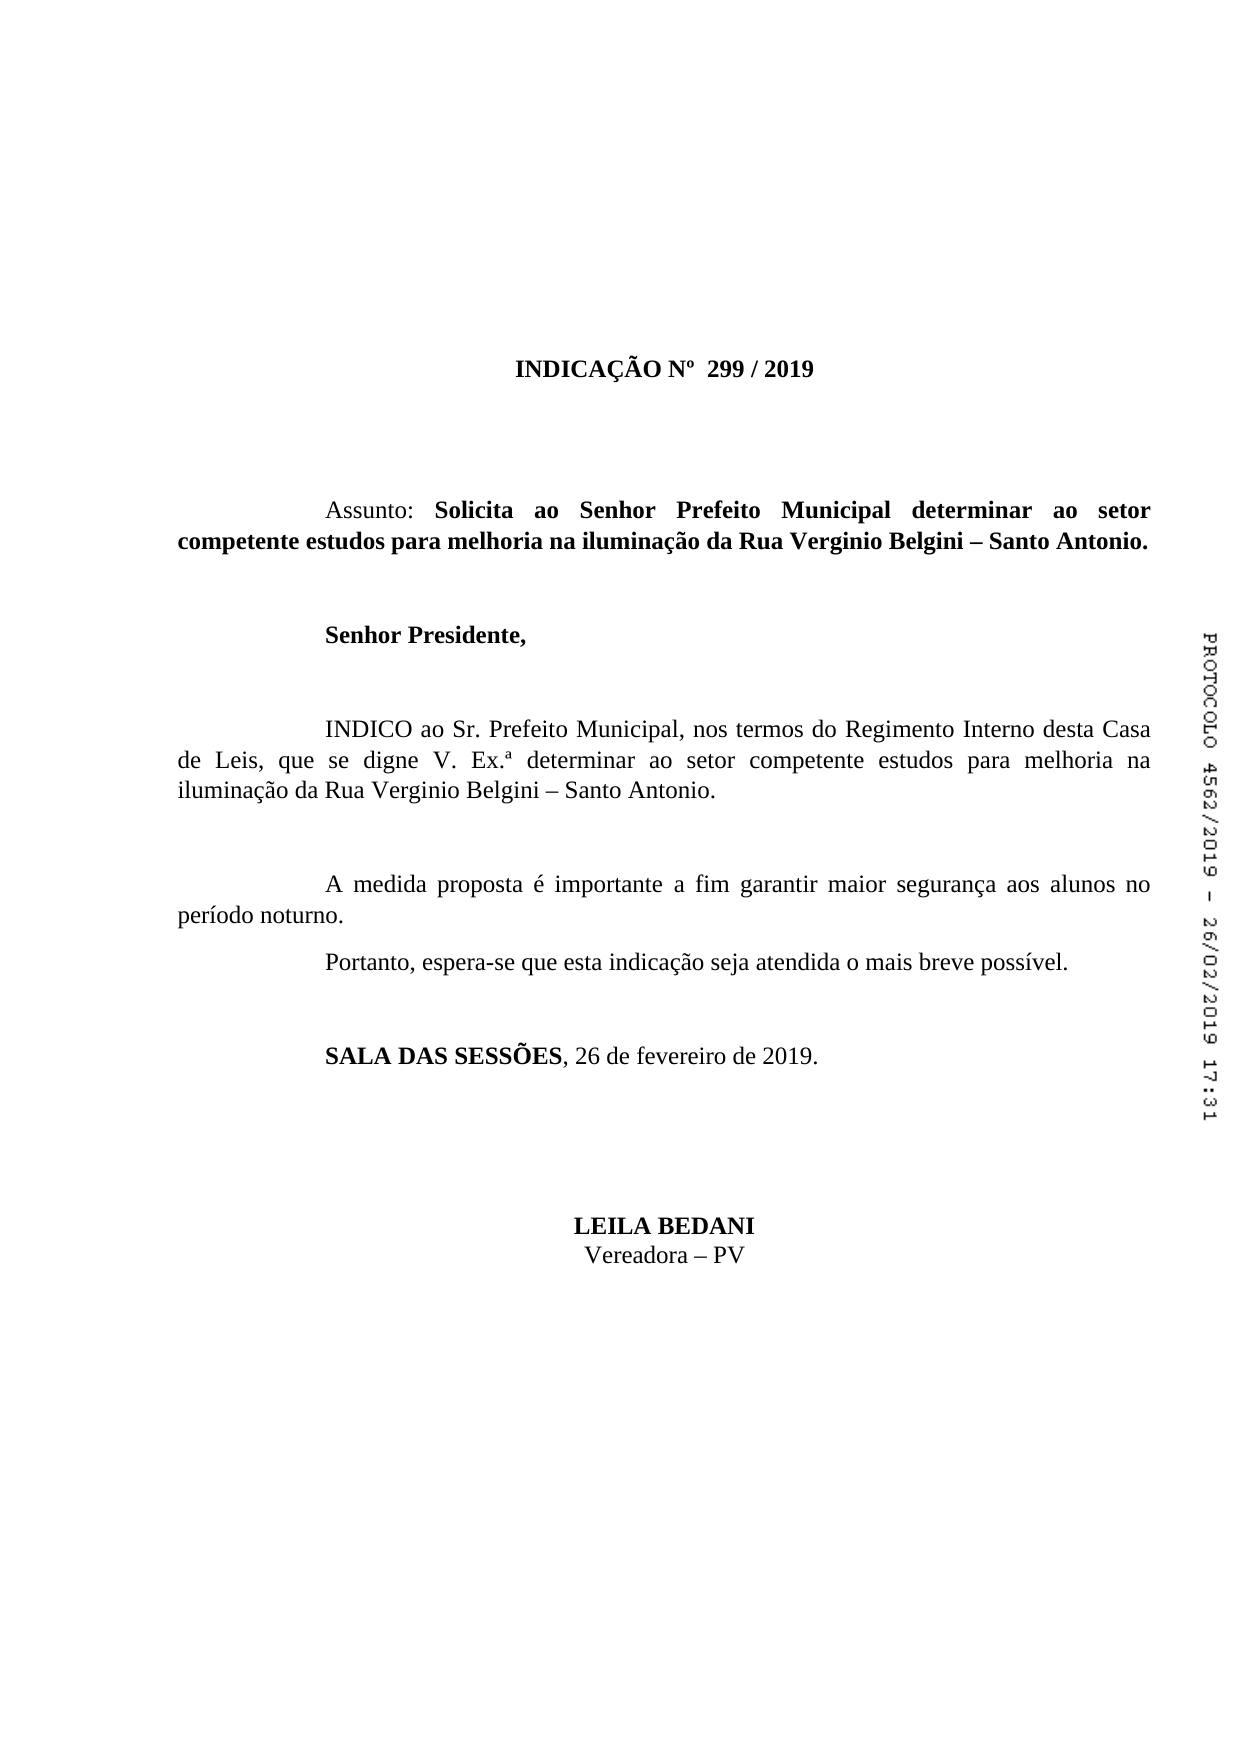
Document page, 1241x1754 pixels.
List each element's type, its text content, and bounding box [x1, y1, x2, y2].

text Portanto, espera-se que esta indicação seja atendida o mais breve possível. [251, 947, 1152, 976]
text SALA DAS SESSÕES, 26 de fevereiro de 2019. [177, 1041, 1152, 1070]
text A medida proposta é importante a fim garantir maior segurança aos alunos no período noturno. [177, 869, 1152, 928]
text LEILA BEDANI [177, 1211, 1152, 1240]
text Senhor Presidente, [177, 620, 1152, 649]
text Vereadora – PV [177, 1240, 1152, 1268]
text INDICO ao Sr. Prefeito Municipal, nos termos do Regimento Interno desta Casa de Leis, que se digne V. Ex.ª determinar ao setor competente estudos para melhoria na iluminação da Rua Verginio Belgini – Santo Antonio. [177, 714, 1152, 804]
text INDICAÇÃO Nº 299 / 2019 [177, 354, 1152, 383]
picture [1177, 629, 1241, 1125]
text Assunto: Solicita ao Senhor Prefeito Municipal determinar ao setor competente estudos para melhoria na iluminação da Rua Verginio Belgini – Santo Antonio. [177, 496, 1152, 555]
